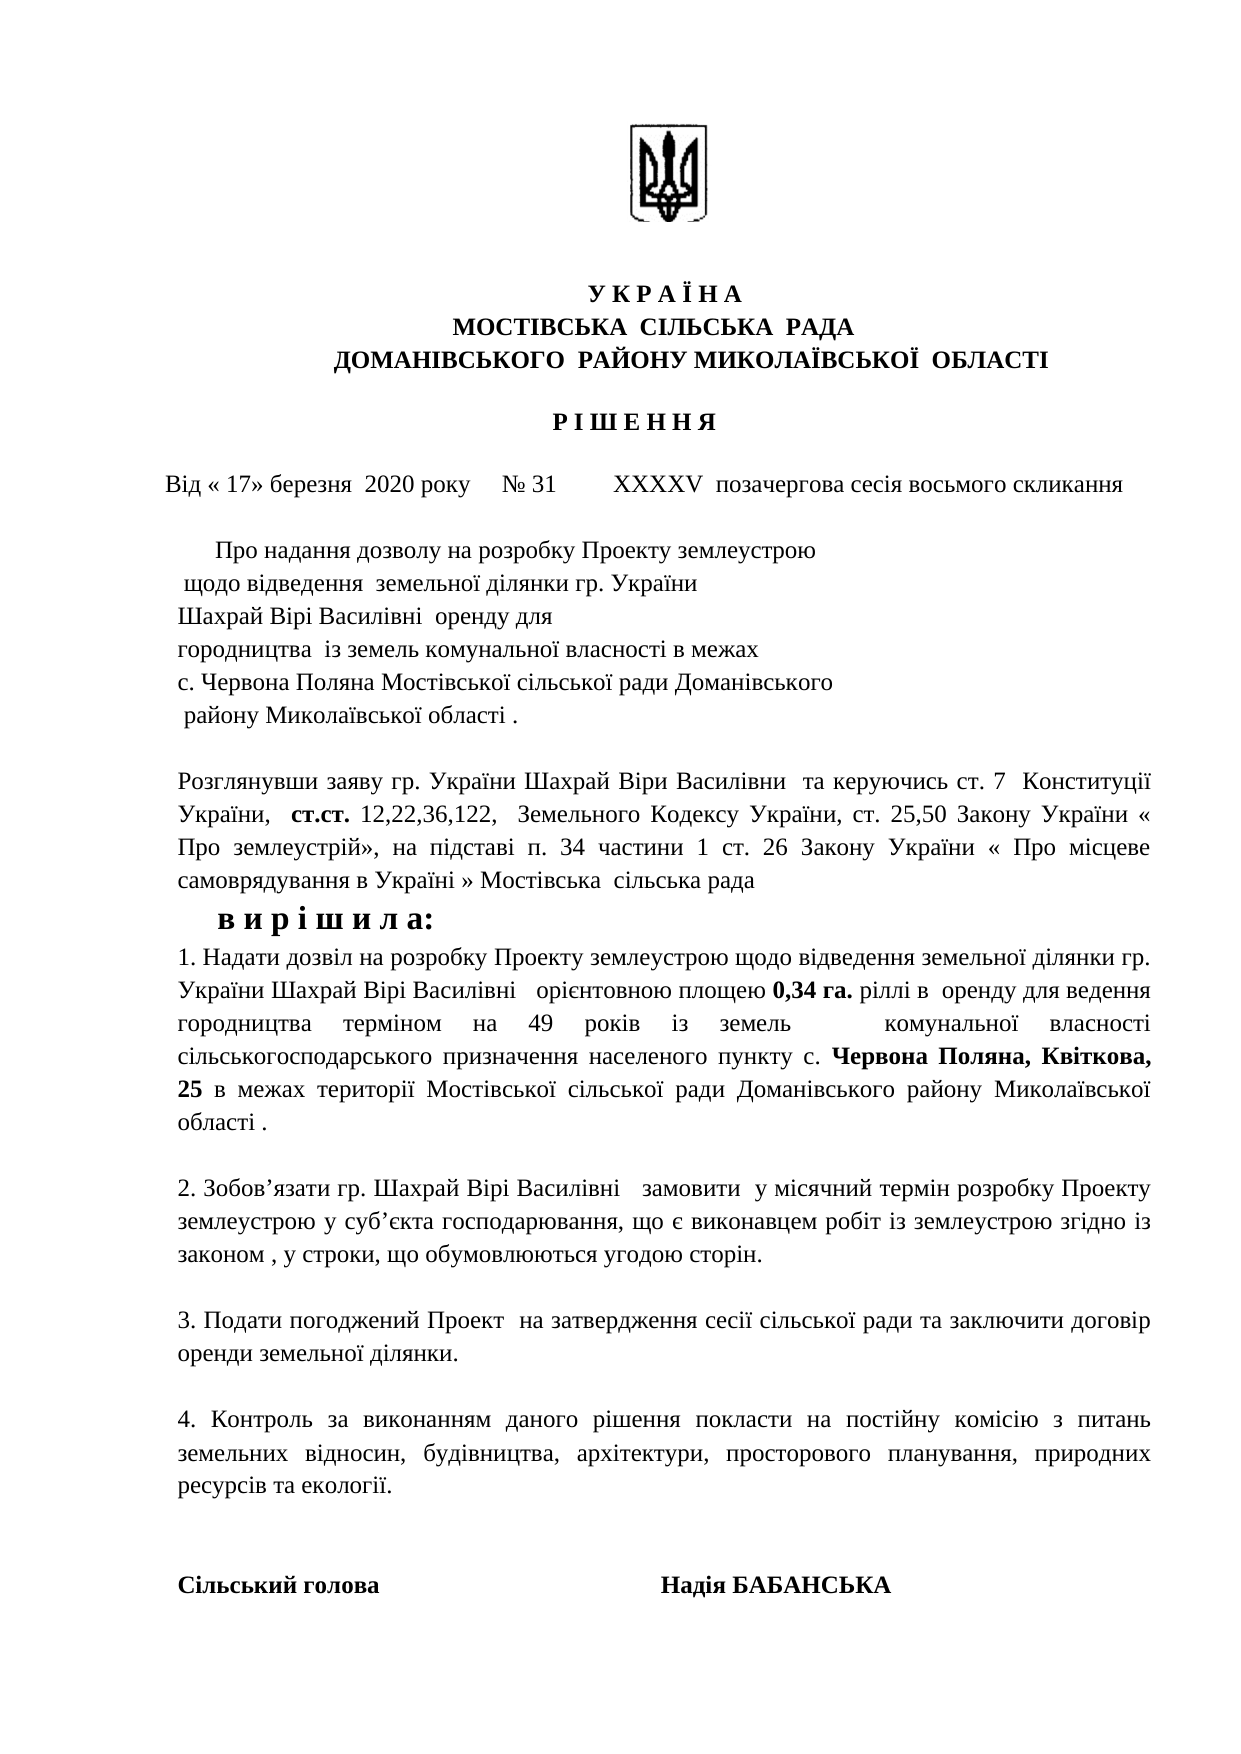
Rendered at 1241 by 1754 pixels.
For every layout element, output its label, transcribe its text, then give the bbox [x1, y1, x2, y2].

text МОСТІВСЬКА СІЛЬСЬКА РАДА [177, 312, 1152, 341]
text 1. Надати дозвіл на розробку Проекту землеустрою щодо відведення земельної ділянки гр. України Шахрай Вірі Василівні орієнтовною площею . ріллі в оренду для ведення городництва терміном на 49 років із земель комунальної власності сільськогосподарського призначення населеного пункту с. Червона Поляна, Квіткова, 25 в межах території Мостівської сільської ради Доманівського району Миколаївської області . [177, 942, 1152, 1136]
text Від « 17» березня 2020 року № 31 ХХХХV позачергова сесія восьмого скликання [140, 469, 1152, 498]
text У К Р А Ї Н А [177, 279, 1152, 308]
text 3. Подати погоджений Проект на затвердження сесії сільської ради та заключити договір оренди земельної ділянки. [177, 1306, 1152, 1367]
text щодо відведення земельної ділянки гр. України [177, 568, 1152, 597]
text ДОМАНІВСЬКОГО РАЙОНУ МИКОЛАЇВСЬКОЇ ОБЛАСТІ [177, 345, 1152, 374]
text Розглянувши заяву гр. України Шахрай Віри Василівни та керуючись ст. 7 Конституції України, ст.ст. 12,22,36,122, Земельного Кодексу України, ст. 25,50 Закону України « Про землеустрій», на підставі п. 34 частини 1 ст. 26 Закону України « Про місцеве самоврядування в Україні » Мостівська сільська рада [177, 766, 1152, 894]
text с. Червона Поляна Мостівської сільської ради Доманівського [177, 667, 1152, 696]
text Сільський голова Надія БАБАНСЬКА [177, 1570, 1152, 1598]
text Про надання дозволу на розробку Проекту землеустрою [177, 535, 1152, 564]
text Р І Ш Е Н Н Я [177, 407, 1152, 436]
text 2. Зобов’язати гр. Шахрай Вірі Василівні замовити у місячний термін розробку Проекту землеустрою у суб’єкта господарювання, що є виконавцем робіт із землеустрою згідно із законом , у строки, що обумовлюються угодою сторін. [177, 1173, 1152, 1268]
text району Миколаївської області . [177, 700, 1152, 729]
text Шахрай Вірі Василівні оренду для [177, 601, 1152, 630]
text городництва із земель комунальної власності в межах [177, 634, 1152, 663]
text в и р і ш и л а: [162, 898, 1152, 937]
text 4. Контроль за виконанням даного рішення покласти на постійну комісію з питань земельних відносин, будівництва, архітектури, просторового планування, природних ресурсів та екології. [177, 1404, 1152, 1499]
